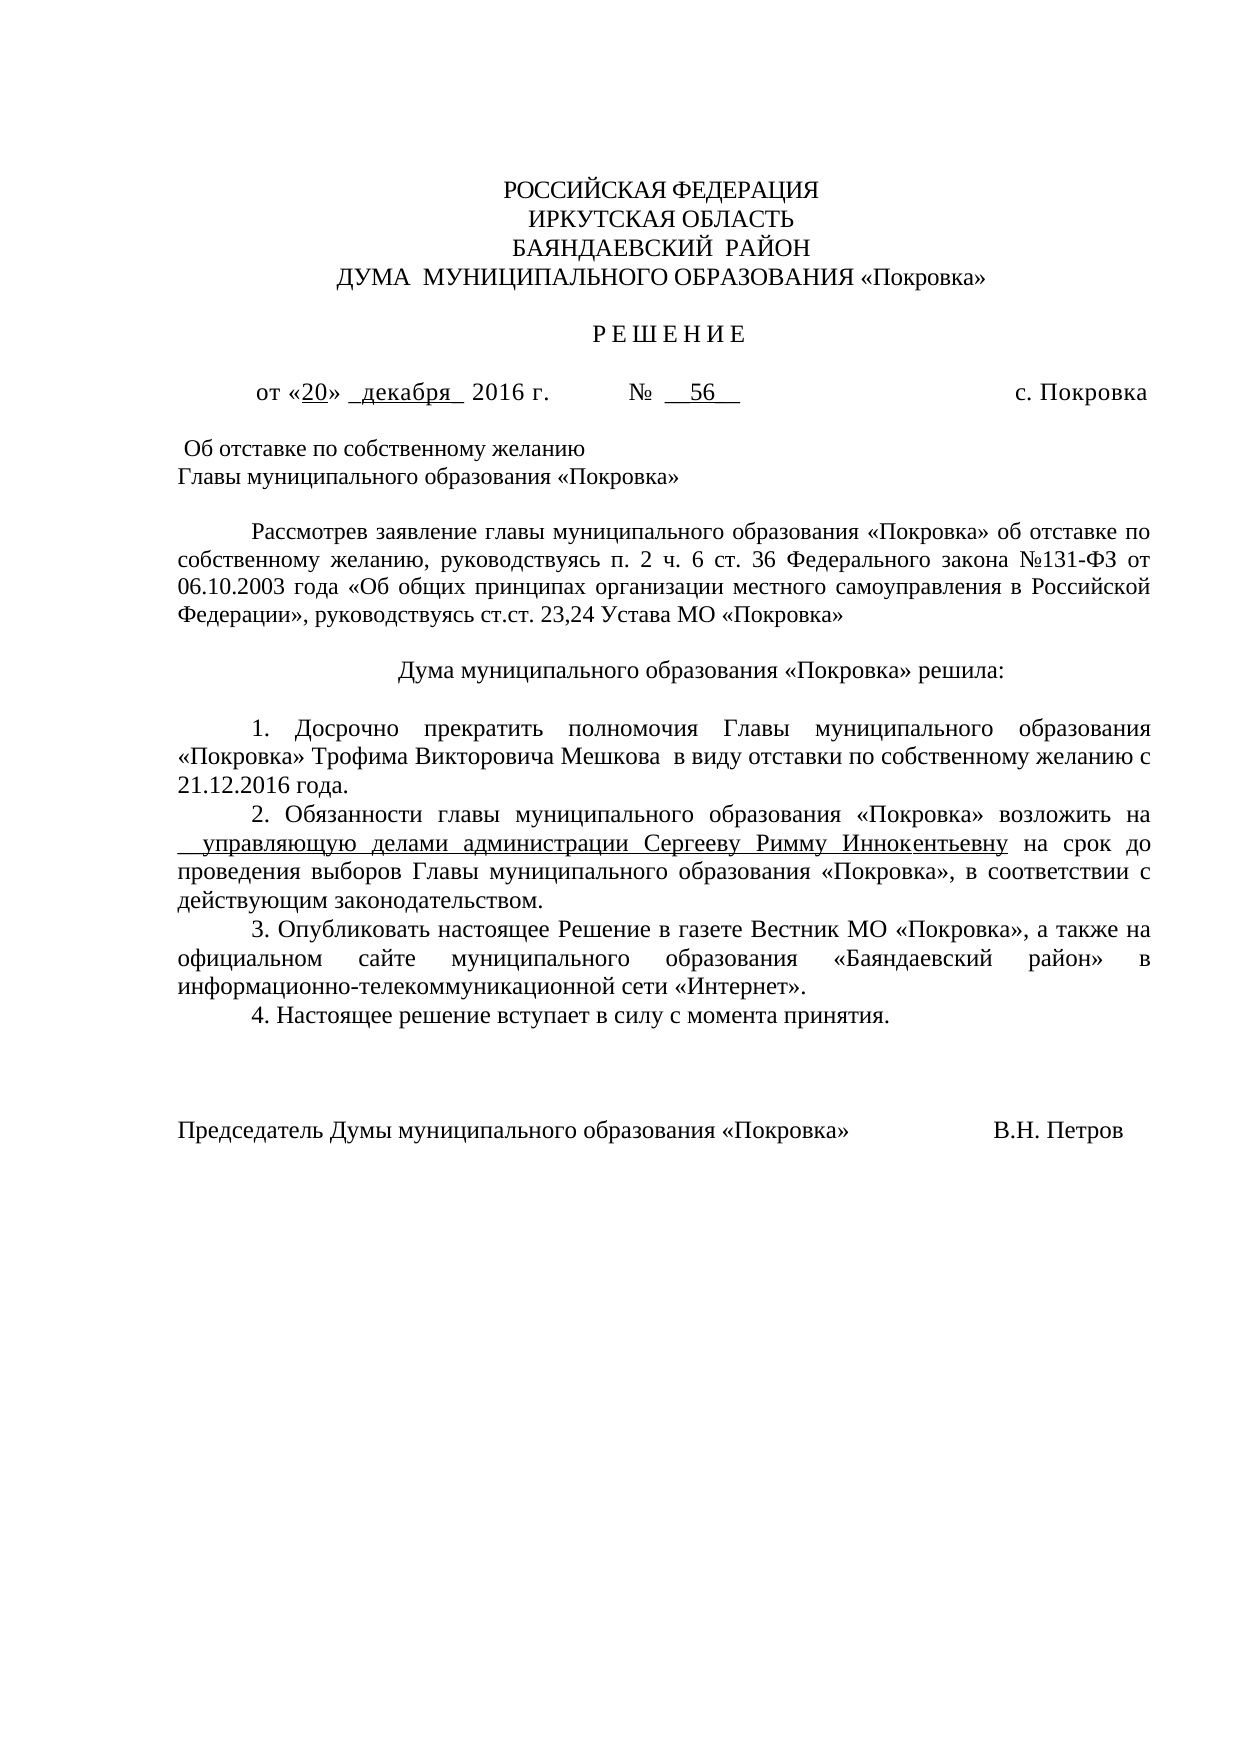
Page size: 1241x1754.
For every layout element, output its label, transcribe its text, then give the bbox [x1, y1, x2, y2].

text Председатель Думы муниципального образования «Покровка» В.Н. Петров [177, 1115, 1152, 1144]
text ДУМА МУНИЦИПАЛЬНОГО ОБРАЗОВАНИЯ «Покровка» [177, 262, 1146, 291]
text ИРКУТСКАЯ ОБЛАСТЬ [177, 204, 1145, 233]
text 4. Настоящее решение вступает в силу с момента принятия. [177, 1000, 1152, 1029]
text от «20» _декабря_ 2016 г. № __56__ с. Покровка [177, 377, 1226, 406]
text БАЯНДАЕВСКИЙ РАЙОН [177, 233, 1145, 262]
text 3. Опубликовать настоящее Решение в газете Вестник МО «Покровка», а также на официальном сайте муниципального образования «Баяндаевский район» в информационно-телекоммуникационной сети «Интернет». [177, 914, 1152, 1000]
text 2. Обязанности главы муниципального образования «Покровка» возложить на __управляющую делами администрации Сергееву Римму Иннокентьевну на срок до проведения выборов Главы муниципального образования «Покровка», в соответствии с действующим законодательством. [177, 799, 1152, 914]
text Рассмотрев заявление главы муниципального образования «Покровка» об отставке по собственному желанию, руководствуясь п. 2 ч. 6 ст. 36 Федерального закона №131-ФЗ от 06.10.2003 года «Об общих принципах организации местного самоуправления в Российской Федерации», руководствуясь ст.ст. 23,24 Устава МО «Покровка» [177, 517, 1152, 628]
text 1. Досрочно прекратить полномочия Главы муниципального образования «Покровка» Трофима Викторовича Мешкова в виду отставки по собственному желанию с 21.12.2016 года. [177, 713, 1152, 799]
text Главы муниципального образования «Покровка» [177, 462, 1152, 489]
text Об отставке по собственному желанию [177, 434, 1152, 462]
text РОССИЙСКАЯ ФЕДЕРАЦИЯ [177, 176, 1146, 204]
text Дума муниципального образования «Покровка» решила: [177, 655, 1152, 684]
text РЕШЕНИЕ [472, 319, 1152, 348]
